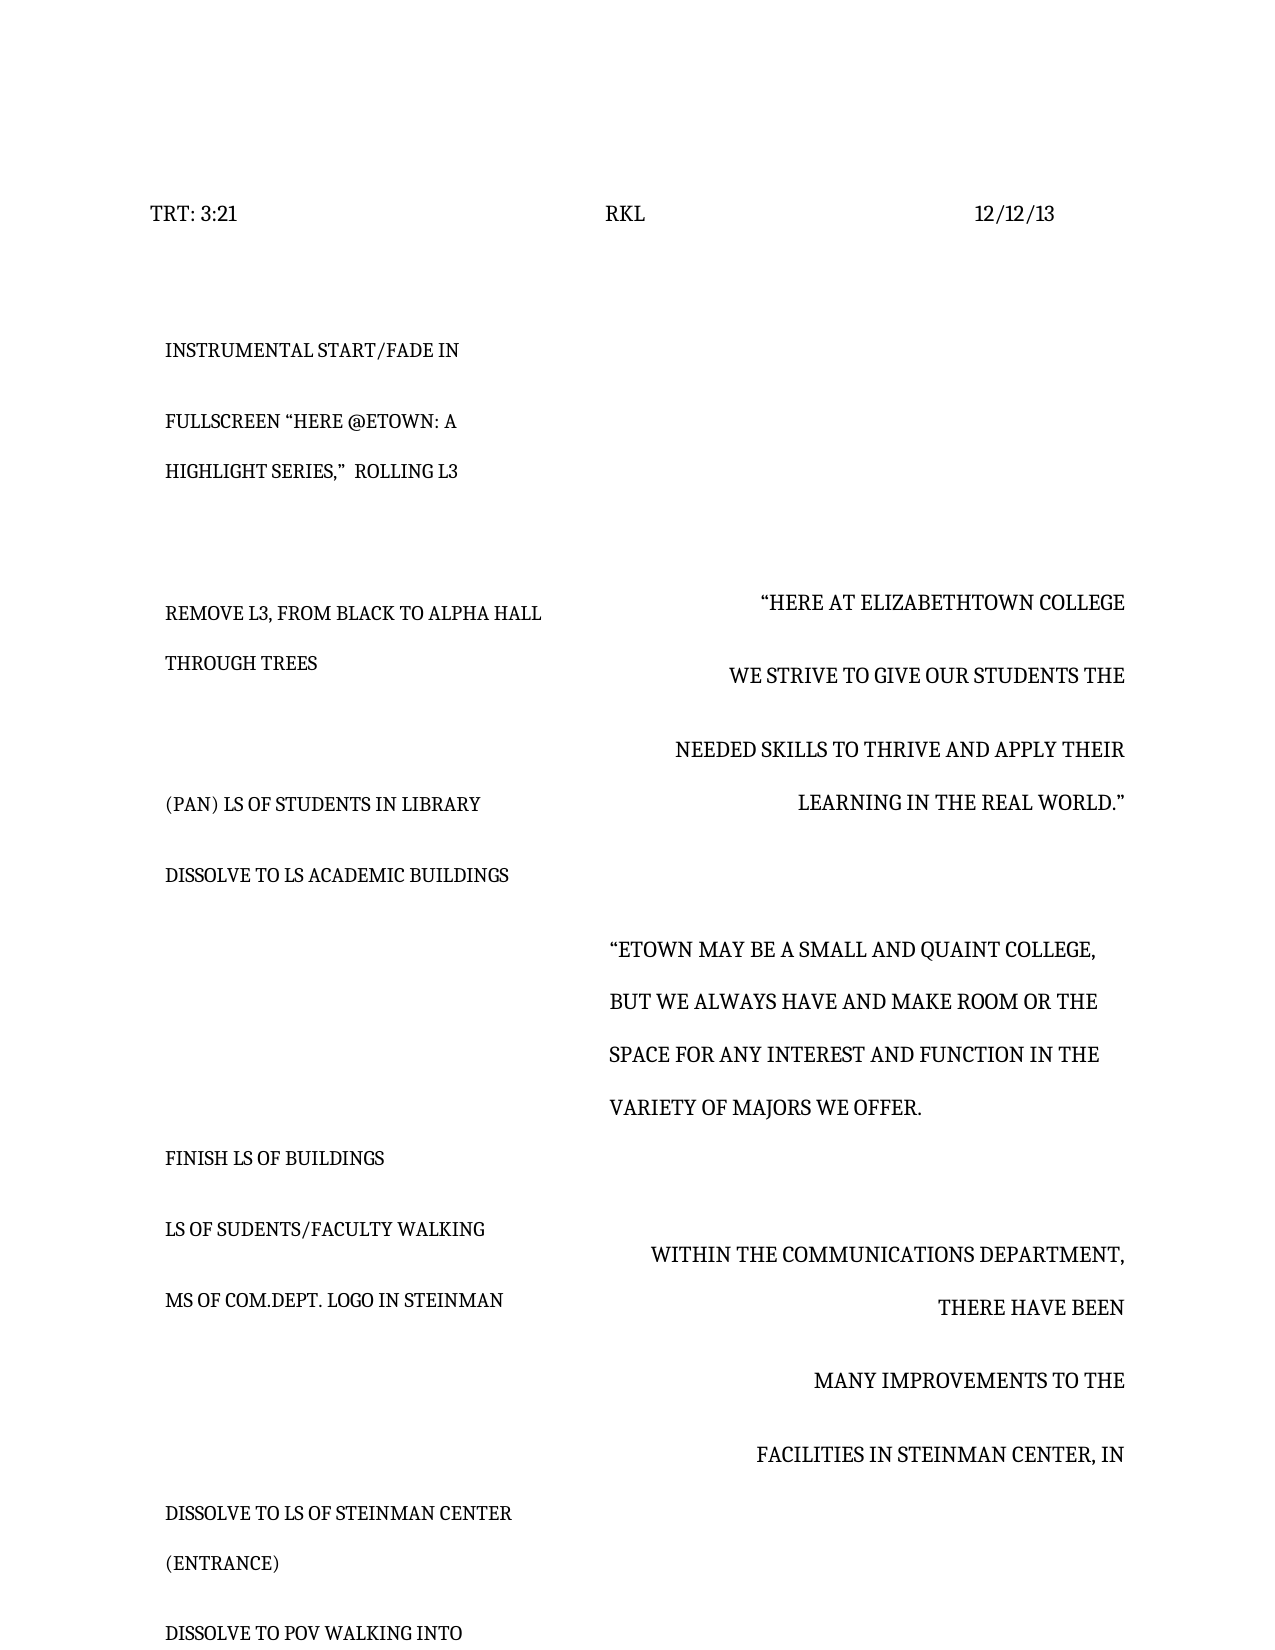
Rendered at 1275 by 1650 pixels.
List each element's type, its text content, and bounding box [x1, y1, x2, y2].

text “HERE AT ELIZABETHTOWN COLLEGE [600, 589, 1125, 616]
text WE STRIVE TO GIVE OUR STUDENTS THE [600, 663, 1125, 689]
text NEEDED SKILLS TO THRIVE AND APPLY THEIR LEARNING IN THE REAL WORLD.” [600, 737, 1125, 816]
text MANY IMPROVEMENTS TO THE [600, 1368, 1125, 1394]
text TRT: 3:21 RKL 12/12/13 [150, 201, 1125, 227]
text “ETOWN MAY BE A SMALL AND QUAINT COLLEGE, BUT WE ALWAYS HAVE AND MAKE ROOM OR THE SPACE FOR ANY INTEREST AND FUNCTION IN THE VARIETY OF MAJORS WE OFFER. [609, 936, 1125, 1121]
text WITHIN THE COMMUNICATIONS DEPARTMENT, THERE HAVE BEEN [600, 1242, 1125, 1321]
text FACILITIES IN STEINMAN CENTER, IN [600, 1441, 1125, 1468]
